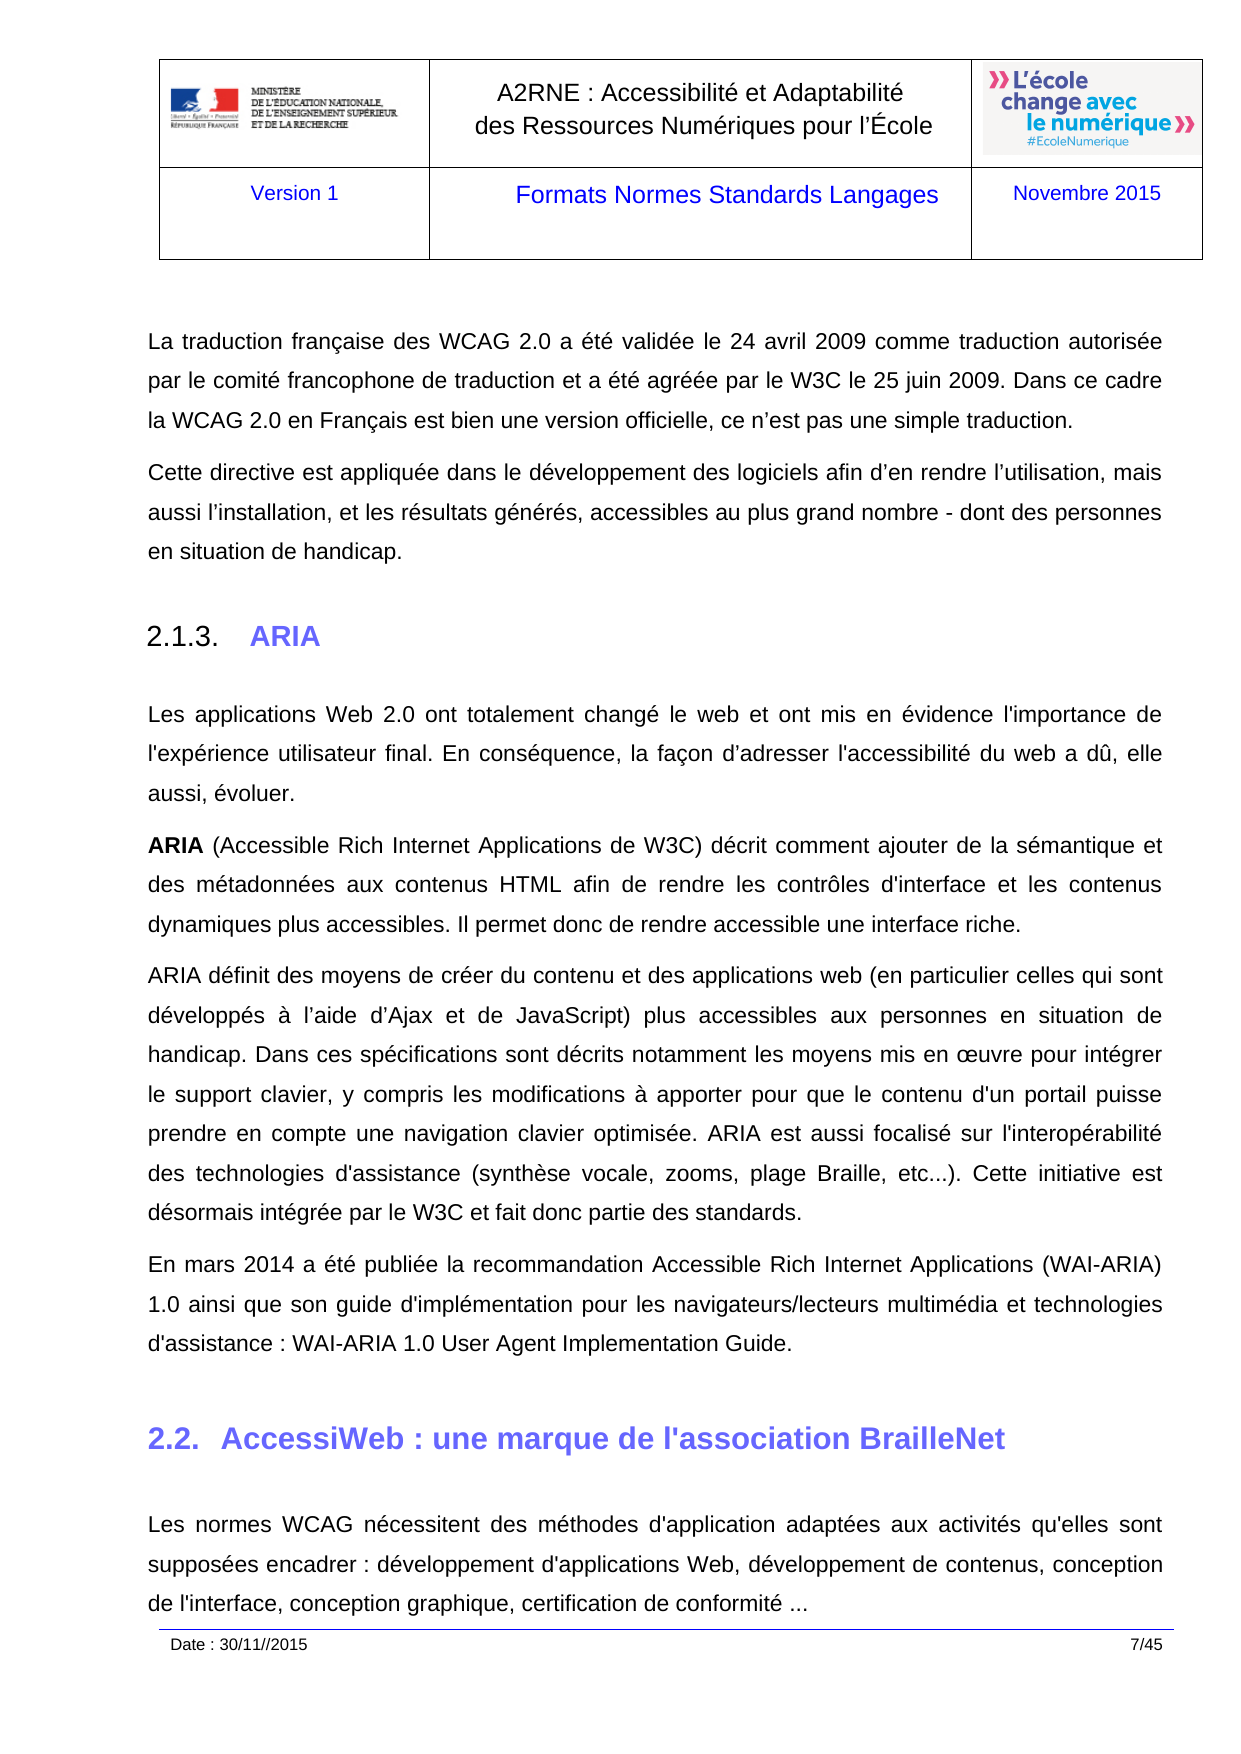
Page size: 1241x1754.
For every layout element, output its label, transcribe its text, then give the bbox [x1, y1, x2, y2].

text Les normes WCAG nécessitent des méthodes d'application adaptées aux activités qu'elles sont supposées encadrer : développement d'applications Web, développement de contenus, conception de l'interface, conception graphique, certification de conformité ... [148, 1511, 1163, 1616]
text ARIA (Accessible Rich Internet Applications de W3C) décrit comment ajouter de la sémantique et des métadonnées aux contenus HTML afin de rendre les contrôles d'interface et les contenus dynamiques plus accessibles. Il permet donc de rendre accessible une interface riche. [148, 832, 1163, 937]
text ARIA définit des moyens de créer du contenu et des applications web (en particulier celles qui sont développés à l’aide d’Ajax et de JavaScript) plus accessibles aux personnes en situation de handicap. Dans ces spécifications sont décrits notamment les moyens mis en œuvre pour intégrer le support clavier, y compris les modifications à apporter pour que le contenu d'un portail puisse prendre en compte une navigation clavier optimisée. ARIA est aussi focalisé sur l'interopérabilité des technologies d'assistance (synthèse vocale, zooms, plage Braille, etc...). Cette initiative est désormais intégrée par le W3C et fait donc partie des standards. [148, 962, 1163, 1226]
text Les applications Web 2.0 ont totalement changé le web et ont mis en évidence l'importance de l'expérience utilisateur final. En conséquence, la façon d’adresser l'accessibilité du web a dû, elle aussi, évoluer. [148, 701, 1163, 806]
subtitle AccessiWeb : une marque de l'association BrailleNet [148, 1420, 1163, 1456]
picture [982, 62, 1202, 155]
text La traduction française des WCAG 2.0 a été validée le 24 avril 2009 comme traduction autorisée par le comité francophone de traduction et a été agréée par le W3C le 25 juin 2009. Dans ce cadre la WCAG 2.0 en Français est bien une version officielle, ce n’est pas une simple traduction. [148, 328, 1163, 433]
text En mars 2014 a été publiée la recommandation Accessible Rich Internet Applications (WAI-ARIA) 1.0 ainsi que son guide d'implémentation pour les navigateurs/lecteurs multimédia et technologies d'assistance : WAI-ARIA 1.0 User Agent Implementation Guide. [148, 1251, 1163, 1357]
subtitle ARIA [146, 619, 1163, 653]
picture [170, 74, 418, 143]
text Cette directive est appliquée dans le développement des logiciels afin d’en rendre l’utilisation, mais aussi l’installation, et les résultats générés, accessibles au plus grand nombre - dont des personnes en situation de handicap. [148, 459, 1163, 564]
